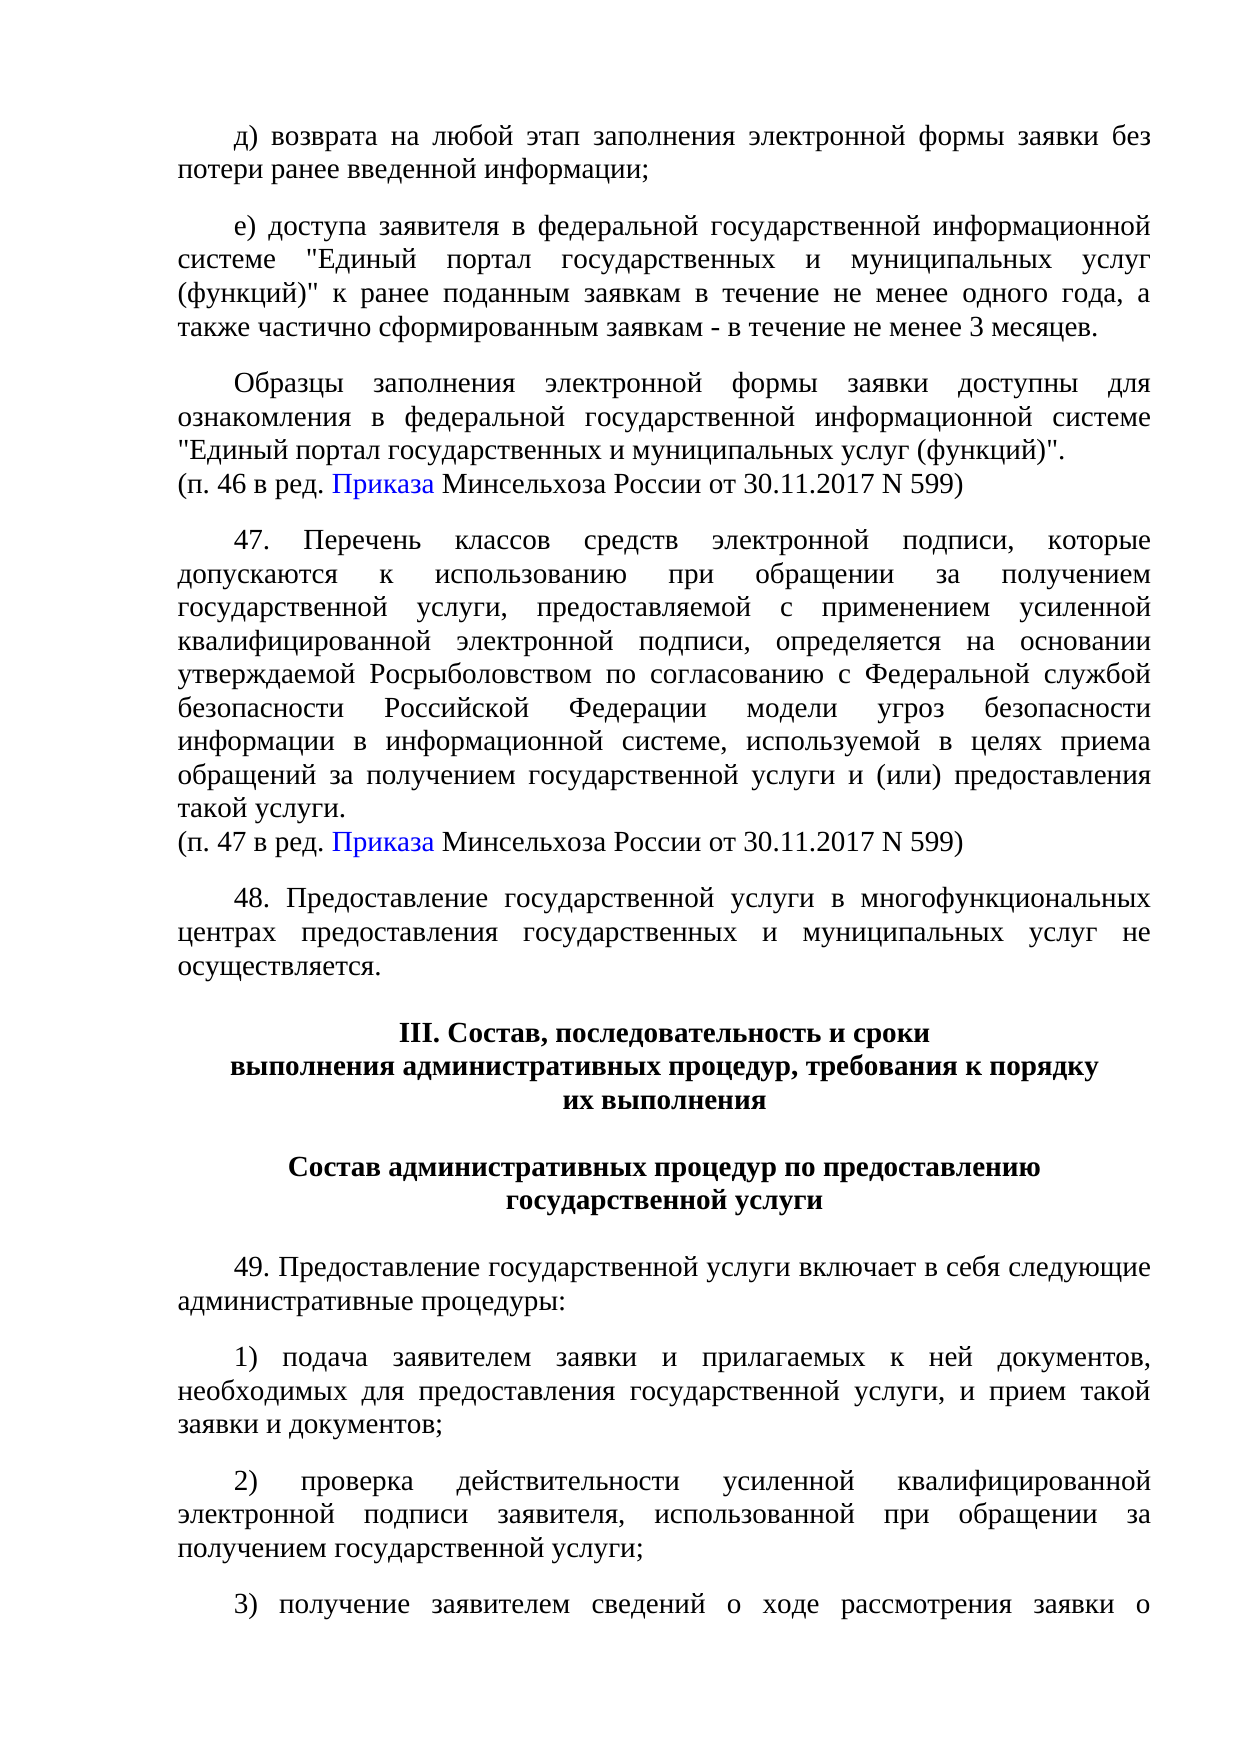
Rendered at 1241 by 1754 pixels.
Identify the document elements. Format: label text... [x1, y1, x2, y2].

text (п. 47 в ред. Приказа Минсельхоза России от 30.11.2017 N 599) [177, 824, 1152, 858]
text 48. Предоставление государственной услуги в многофункциональных центрах предоставления государственных и муниципальных услуг не осуществляется. [177, 881, 1152, 981]
text 49. Предоставление государственной услуги включает в себя следующие административные процедуры: [177, 1249, 1152, 1317]
text (п. 46 в ред. Приказа Минсельхоза России от 30.11.2017 N 599) [177, 466, 1152, 499]
text 2) проверка действительности усиленной квалифицированной электронной подписи заявителя, использованной при обращении за получением государственной услуги; [177, 1463, 1152, 1564]
text е) доступа заявителя в федеральной государственной информационной системе "Единый портал государственных и муниципальных услуг (функций)" к ранее поданным заявкам в течение не менее одного года, а также частично сформированным заявкам - в течение не менее 3 месяцев. [177, 208, 1152, 342]
text Образцы заполнения электронной формы заявки доступны для ознакомления в федеральной государственной информационной системе "Единый портал государственных и муниципальных услуг (функций)". [177, 365, 1152, 466]
text д) возврата на любой этап заполнения электронной формы заявки без потери ранее введенной информации; [177, 118, 1152, 185]
text 47. Перечень классов средств электронной подписи, которые допускаются к использованию при обращении за получением государственной услуги, предоставляемой с применением усиленной квалифицированной электронной подписи, определяется на основании утверждаемой Росрыболовством по согласованию с Федеральной службой безопасности Российской Федерации модели угроз безопасности информации в информационной системе, используемой в целях приема обращений за получением государственной услуги и (или) предоставления такой услуги. [177, 522, 1152, 824]
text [177, 1587, 1152, 1620]
title выполнения административных процедур, требования к порядку [177, 1048, 1152, 1082]
text 1) подача заявителем заявки и прилагаемых к ней документов, необходимых для предоставления государственной услуги, и прием такой заявки и документов; [177, 1339, 1152, 1440]
title Состав административных процедур по предоставлению [177, 1149, 1152, 1182]
title III. Состав, последовательность и сроки [177, 1015, 1152, 1048]
title государственной услуги [177, 1182, 1152, 1216]
title их выполнения [177, 1082, 1152, 1115]
